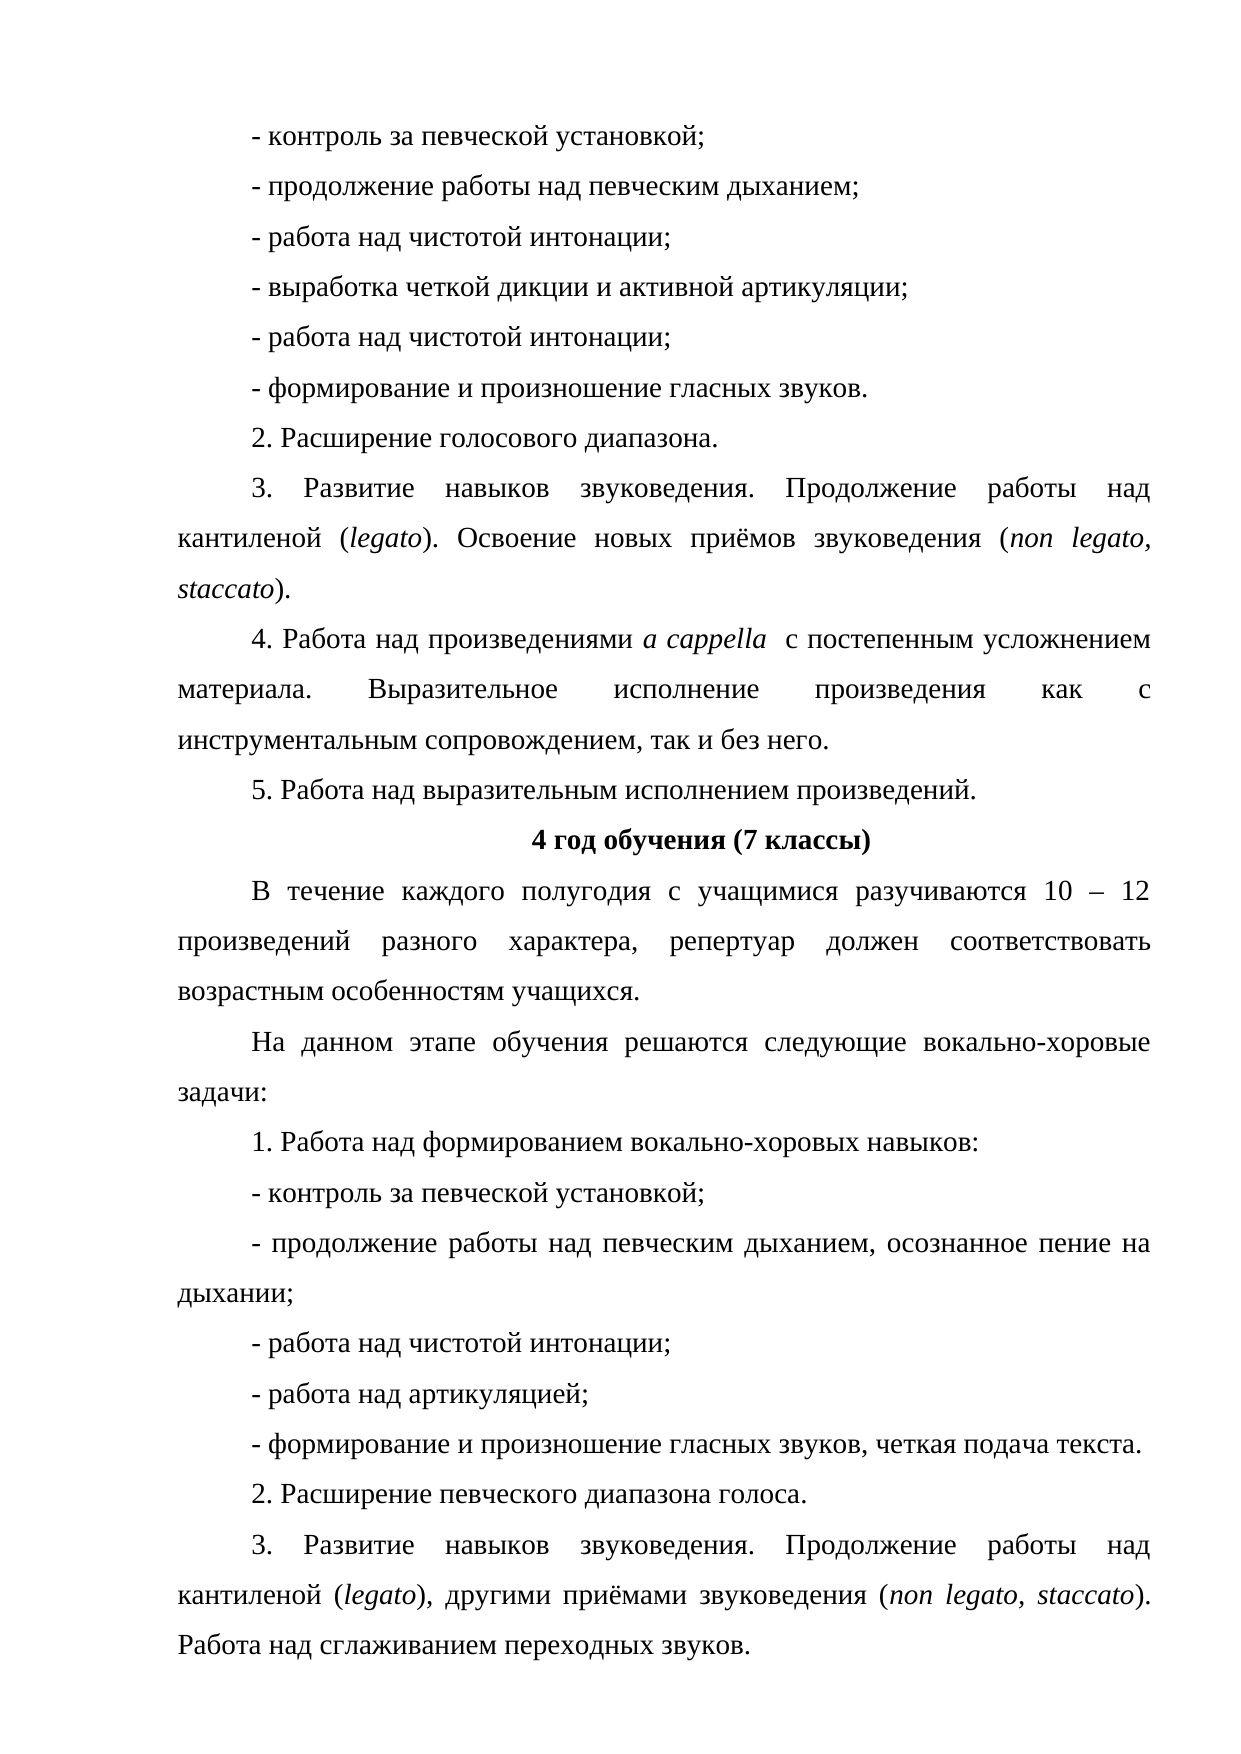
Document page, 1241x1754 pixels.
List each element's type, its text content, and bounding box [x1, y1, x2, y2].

text 2. Расширение голосового диапазона. [177, 420, 1152, 453]
text - работа над чистотой интонации; [177, 319, 1152, 353]
text 5. Работа над выразительным исполнением произведений. [177, 772, 1152, 806]
text - работа над артикуляцией; [177, 1376, 1152, 1409]
text - контроль за певческой установкой; [177, 1175, 1152, 1208]
text На данном этапе обучения решаются следующие вокально-хоровые задачи: [177, 1024, 1152, 1108]
text 4. Работа над произведениями а сарреllа с постепенным усложнением материала. Выразительное исполнение произведения как с инструментальным сопровождением, так и без него. [177, 621, 1152, 755]
text 3. Развитие навыков звуковедения. Продолжение работы над кантиленой (legato). Освоение новых приёмов звуковедения (non legato, staccato). [177, 470, 1152, 604]
text 2. Расширение певческого диапазона голоса. [177, 1477, 1152, 1510]
text - формирование и произношение гласных звуков, четкая подача текста. [177, 1426, 1152, 1460]
text - выработка четкой дикции и активной артикуляции; [177, 269, 1152, 303]
text 4 год обучения (7 классы) [177, 822, 1152, 856]
text В течение каждого полугодия с учащимися разучиваются 10 – 12 произведений разного характера, репертуар должен соответствовать возрастным особенностям учащихся. [177, 873, 1152, 1007]
text - контроль за певческой установкой; [177, 118, 1152, 152]
text - продолжение работы над певческим дыханием; [177, 168, 1152, 202]
text 3. Развитие навыков звуковедения. Продолжение работы над кантиленой (legato), другими приёмами звуковедения (non legato, staccato). Работа над сглаживанием переходных звуков. [177, 1527, 1152, 1661]
text - работа над чистотой интонации; [177, 1326, 1152, 1359]
text - работа над чистотой интонации; [177, 219, 1152, 252]
text - формирование и произношение гласных звуков. [177, 370, 1152, 403]
text - продолжение работы над певческим дыханием, осознанное пение на дыхании; [177, 1225, 1152, 1309]
text 1. Работа над формированием вокально-хоровых навыков: [177, 1124, 1152, 1158]
